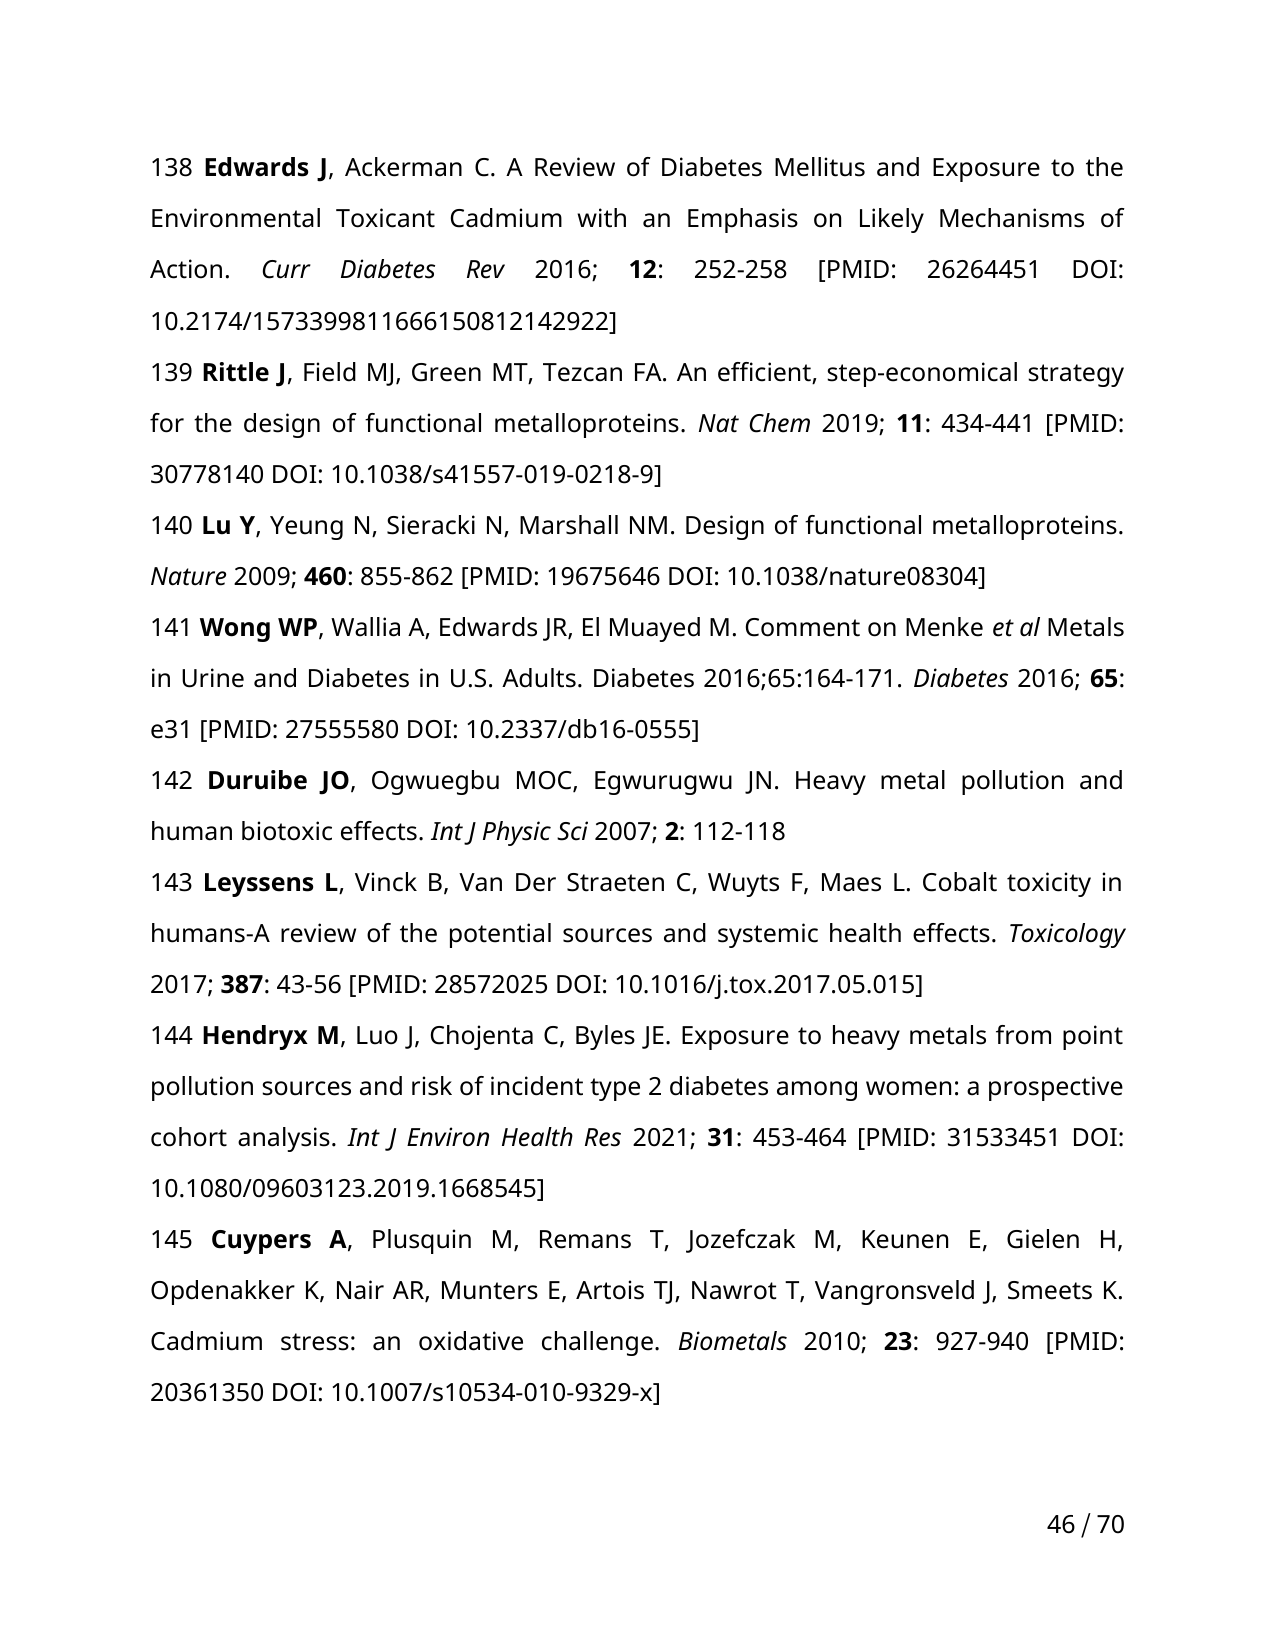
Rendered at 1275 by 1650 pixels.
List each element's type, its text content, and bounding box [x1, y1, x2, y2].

text 142 Duruibe JO, Ogwuegbu MOC, Egwurugwu JN. Heavy metal pollution and human biotoxic effects. Int J Physic Sci 2007; 2: 112-118 [150, 762, 1125, 848]
text 144 Hendryx M, Luo J, Chojenta C, Byles JE. Exposure to heavy metals from point pollution sources and risk of incident type 2 diabetes among women: a prospective cohort analysis. Int J Environ Health Res 2021; 31: 453-464 [PMID: 31533451 DOI: 10.1080/09603123.2019.1668545] [150, 1018, 1125, 1205]
text 138 Edwards J, Ackerman C. A Review of Diabetes Mellitus and Exposure to the Environmental Toxicant Cadmium with an Emphasis on Likely Mechanisms of Action. Curr Diabetes Rev 2016; 12: 252-258 [PMID: 26264451 DOI: 10.2174/1573399811666150812142922] [150, 150, 1125, 337]
text 139 Rittle J, Field MJ, Green MT, Tezcan FA. An efficient, step-economical strategy for the design of functional metalloproteins. Nat Chem 2019; 11: 434-441 [PMID: 30778140 DOI: 10.1038/s41557-019-0218-9] [150, 354, 1125, 490]
text 143 Leyssens L, Vinck B, Van Der Straeten C, Wuyts F, Maes L. Cobalt toxicity in humans-A review of the potential sources and systemic health effects. Toxicology 2017; 387: 43-56 [PMID: 28572025 DOI: 10.1016/j.tox.2017.05.015] [150, 864, 1125, 1001]
text 140 Lu Y, Yeung N, Sieracki N, Marshall NM. Design of functional metalloproteins. Nature 2009; 460: 855-862 [PMID: 19675646 DOI: 10.1038/nature08304] [150, 507, 1125, 592]
text 145 Cuypers A, Plusquin M, Remans T, Jozefczak M, Keunen E, Gielen H, Opdenakker K, Nair AR, Munters E, Artois TJ, Nawrot T, Vangronsveld J, Smeets K. Cadmium stress: an oxidative challenge. Biometals 2010; 23: 927-940 [PMID: 20361350 DOI: 10.1007/s10534-010-9329-x] [150, 1222, 1125, 1409]
text 141 Wong WP, Wallia A, Edwards JR, El Muayed M. Comment on Menke et al Metals in Urine and Diabetes in U.S. Adults. Diabetes 2016;65:164-171. Diabetes 2016; 65: e31 [PMID: 27555580 DOI: 10.2337/db16-0555] [150, 609, 1125, 746]
